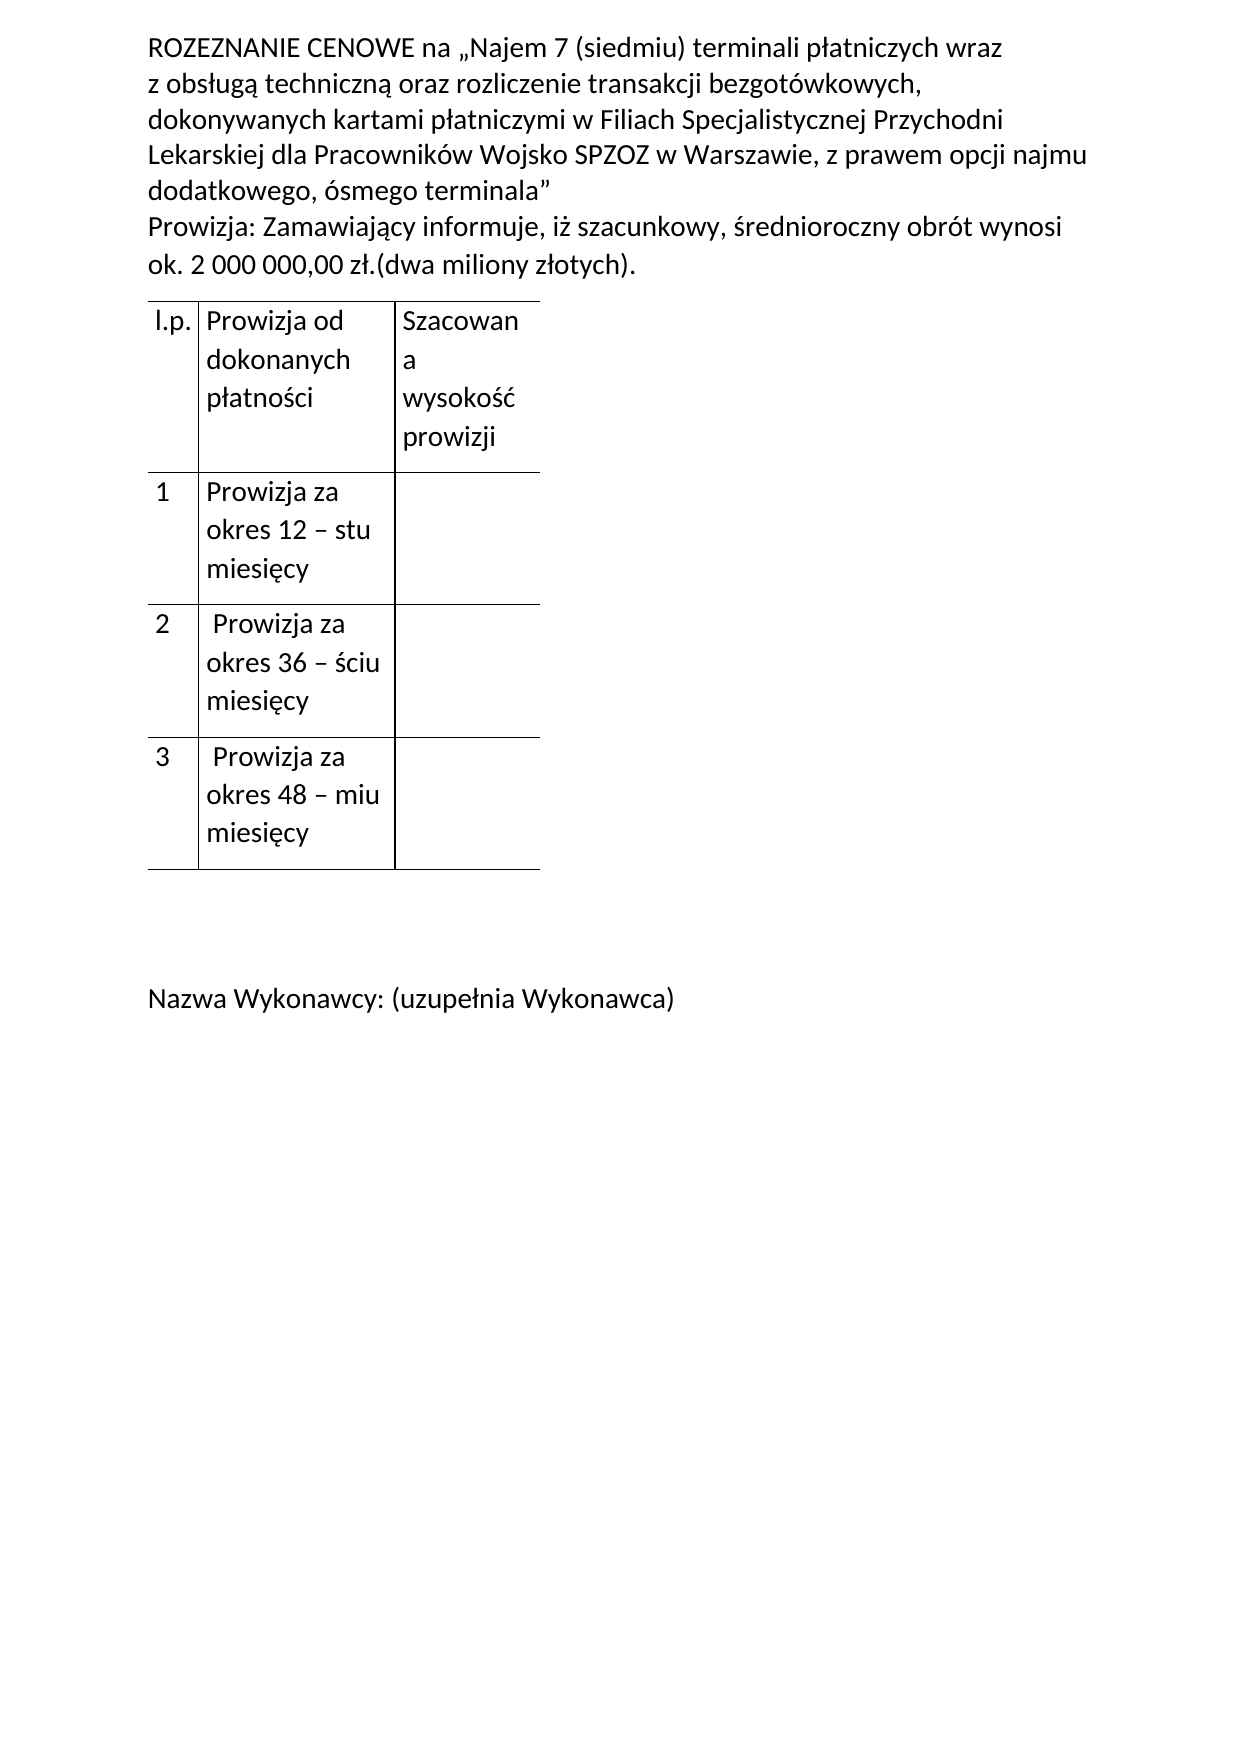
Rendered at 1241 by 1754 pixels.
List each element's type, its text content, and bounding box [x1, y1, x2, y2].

table_cell [396, 605, 540, 737]
table_cell Prowizja za okres 12 – stu miesięcy [199, 473, 394, 604]
table_cell Prowizja za okres 48 – miu miesięcy [199, 738, 394, 869]
table_cell Prowizja za okres 36 – ściu miesięcy [199, 605, 394, 737]
text Nazwa Wykonawcy: (uzupełnia Wykonawca) [148, 980, 1093, 1016]
text Prowizja: Zamawiający informuje, iż szacunkowy, średnioroczny obrót wynosi ok. 2 000 000,00 zł.(dwa miliony złotych). [148, 208, 1093, 282]
table_cell 1 [148, 473, 198, 604]
table_cell [396, 473, 540, 604]
table_header l.p. [148, 302, 198, 472]
table_header Prowizja od dokonanych płatności [199, 302, 394, 472]
table_cell 2 [148, 605, 198, 737]
table_header Szacowana wysokość prowizji [396, 302, 540, 472]
table_cell [396, 738, 540, 869]
table_cell 3 [148, 738, 198, 869]
